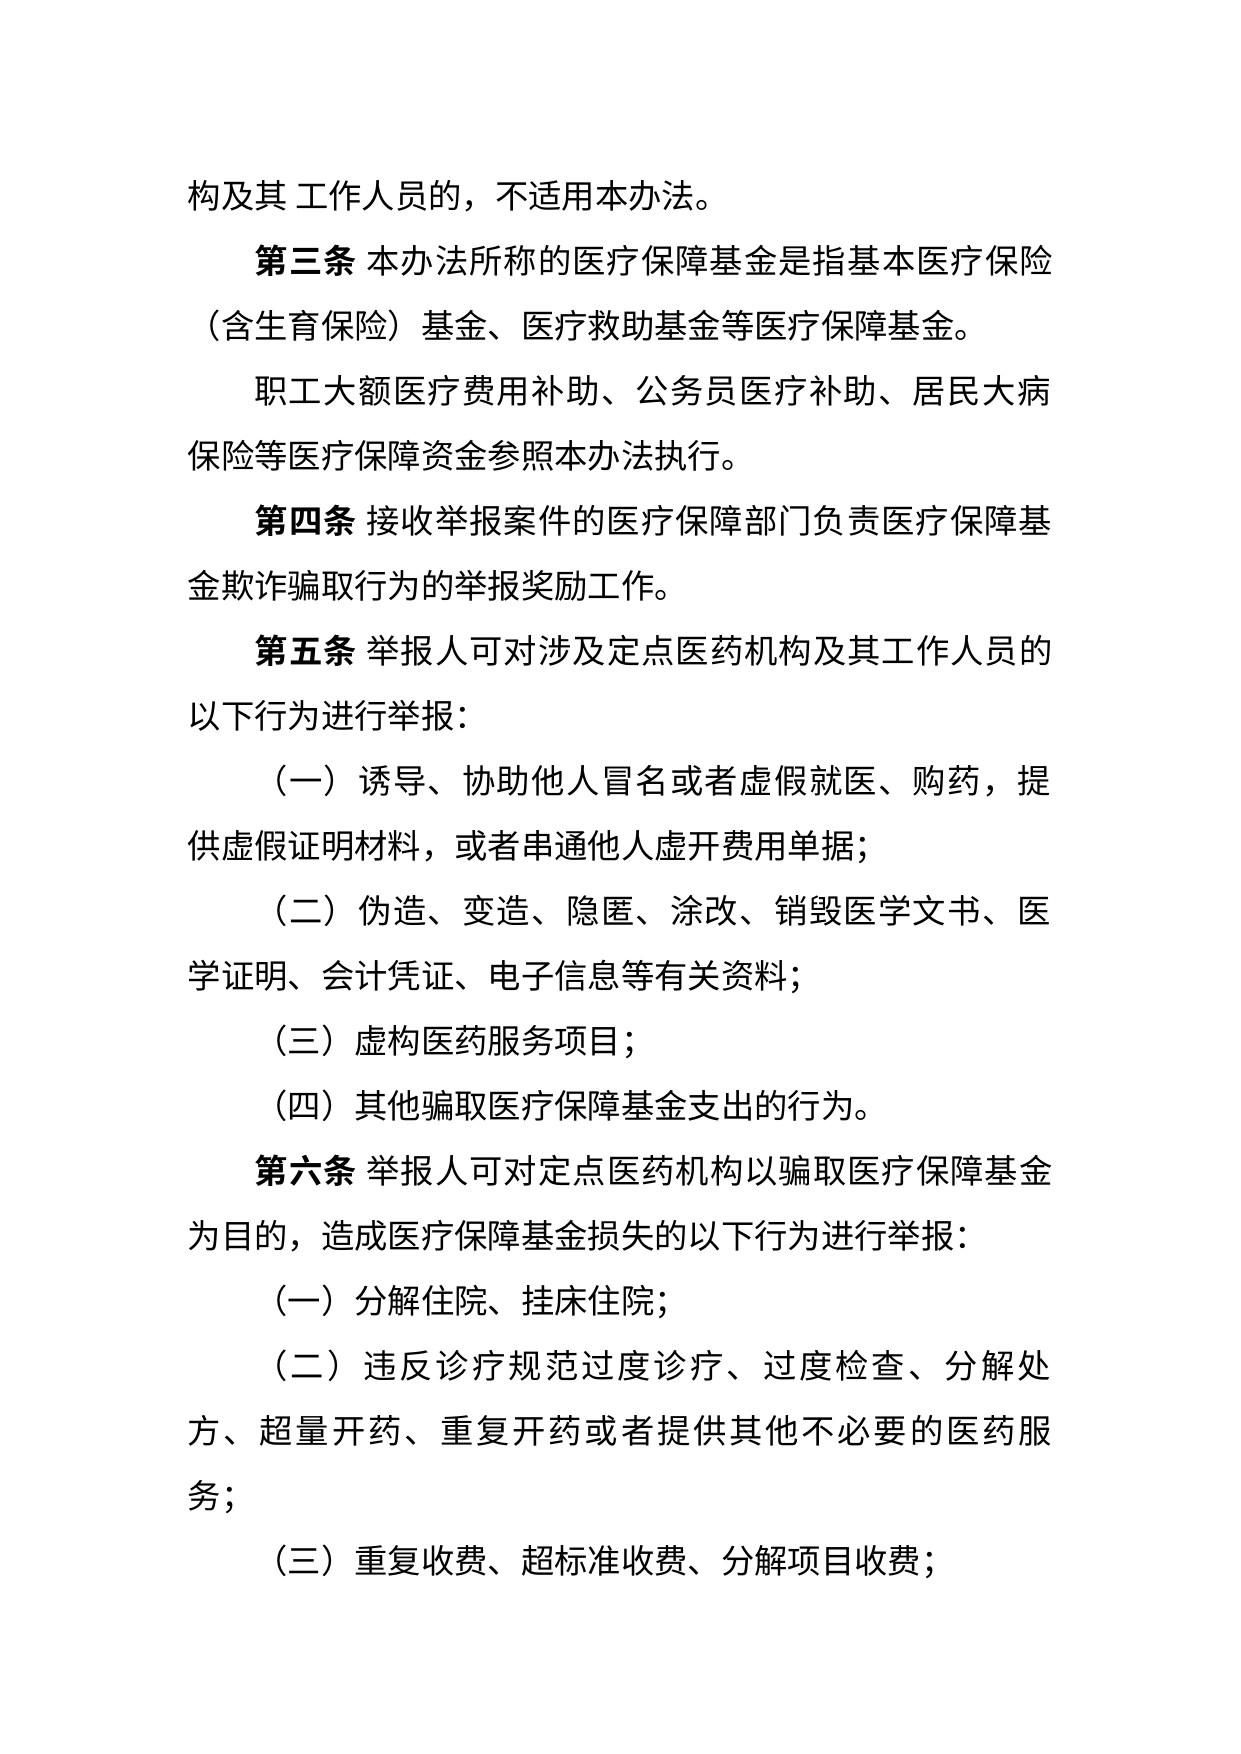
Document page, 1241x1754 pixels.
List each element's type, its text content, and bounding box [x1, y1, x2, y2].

text （三）虚构医药服务项目； [187, 1007, 1053, 1072]
text 第五条 举报人可对涉及定点医药机构及其工作人员的以下行为进行举报： [187, 617, 1053, 747]
list 第四条 接收举报案件的医疗保障部门负责医疗保障基金欺诈骗取行为的举报奖励工作。 [187, 487, 1053, 617]
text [187, 162, 1053, 227]
text （四）其他骗取医疗保障基金支出的行为。 [187, 1072, 1053, 1137]
list 职工大额医疗费用补助、公务员医疗补助、居民大病保险等医疗保障资金参照本办法执行。 [187, 357, 1053, 487]
text （一）分解住院、挂床住院； [187, 1267, 1053, 1332]
text 第六条 举报人可对定点医药机构以骗取医疗保障基金为目的，造成医疗保障基金损失的以下行为进行举报： [187, 1137, 1053, 1267]
text （一）诱导、协助他人冒名或者虚假就医、购药，提供虚假证明材料，或者串通他人虚开费用单据； [187, 747, 1053, 877]
list 第三条 本办法所称的医疗保障基金是指基本医疗保险（含生育保险）基金、医疗救助基金等医疗保障基金。 [187, 227, 1053, 357]
text （三）重复收费、超标准收费、分解项目收费； [187, 1527, 1053, 1592]
text （二）伪造、变造、隐匿、涂改、销毁医学文书、医学证明、会计凭证、电子信息等有关资料； [187, 877, 1053, 1007]
text （二）违反诊疗规范过度诊疗、过度检查、分解处方、超量开药、重复开药或者提供其他不必要的医药服务； [187, 1332, 1053, 1527]
